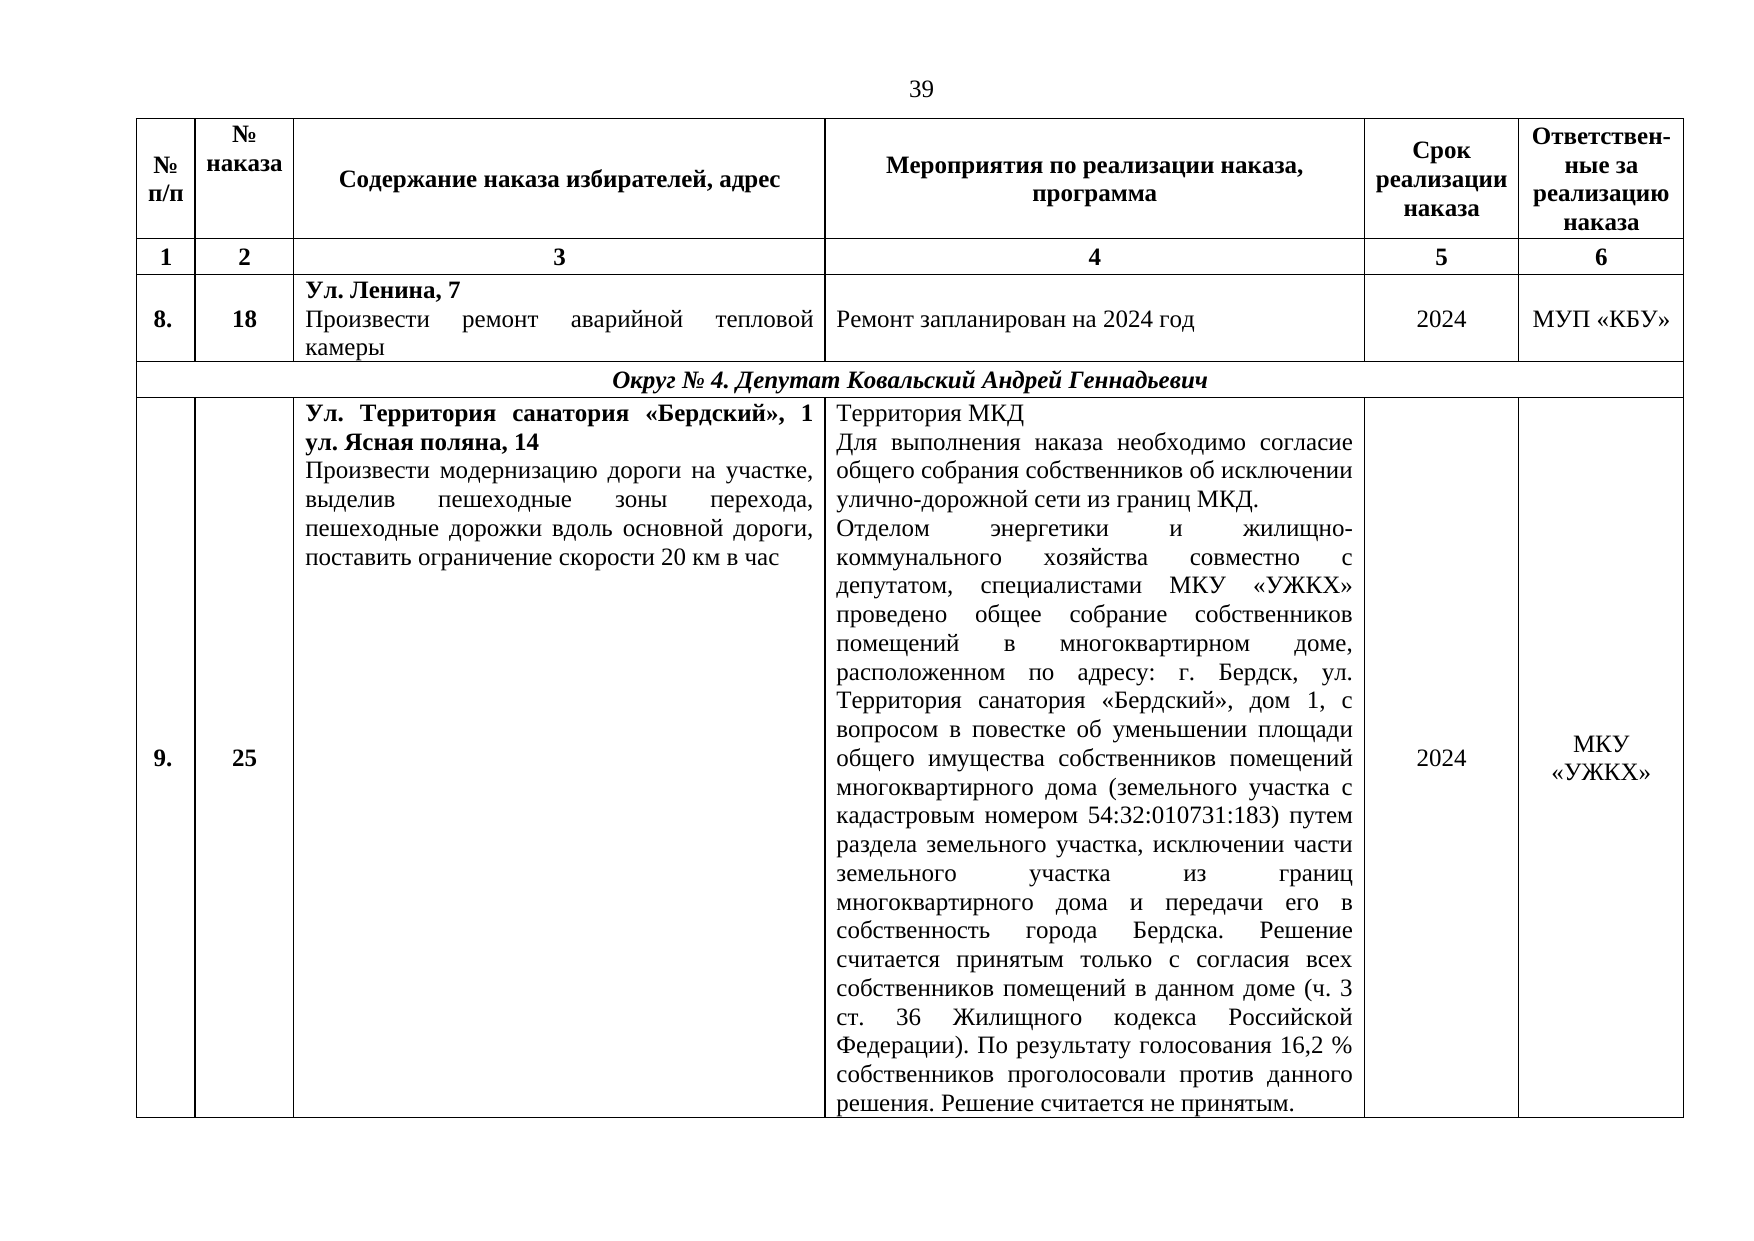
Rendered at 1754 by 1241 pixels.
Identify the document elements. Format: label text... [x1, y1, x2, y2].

table_cell МКУ «УЖКХ» [1519, 398, 1683, 1117]
table_header Срок реализации наказа [1365, 119, 1518, 238]
table_cell 18 [196, 275, 293, 361]
table_cell Территория МКД Для выполнения наказа необходимо согласие общего собрания собственников об исключении улично-дорожной сети из границ МКД. Отделом энергетики и жилищно-коммунального хозяйства совместно с депутатом, специалистами МКУ «УЖКХ» проведено общее собрание собственников помещений в многоквартирном доме, расположенном по адресу: г. Бердск, ул. Территория санатория «Бердский», дом 1, с вопросом в повестке об уменьшении площади общего имущества собственников помещений многоквартирного дома (земельного участка с кадастровым номером 54:32:010731:183) путем раздела земельного участка, исключении части земельного участка из границ многоквартирного дома и передачи его в собственность города Бердска. Решение считается принятым только с согласия всех собственников помещений в данном доме (ч. 3 ст. 36 Жилищного кодекса Российской Федерации). По результату голосования 16,2 % собственников проголосовали против данного решения. Решение считается не принятым. [826, 398, 1364, 1117]
table_header № наказа [196, 119, 293, 238]
table_cell 2024 [1365, 398, 1518, 1117]
table_header Мероприятия по реализации наказа, программа [826, 119, 1364, 238]
table_cell Ремонт запланирован на 2024 год [826, 275, 1364, 361]
table_cell 3 [294, 239, 824, 274]
table_cell 2024 [1365, 275, 1518, 361]
table_cell 2 [196, 239, 293, 274]
table_cell [137, 398, 194, 1117]
table_header Ответствен-ные за реализацию наказа [1519, 119, 1683, 238]
table_cell 5 [1365, 239, 1518, 274]
table_cell [137, 275, 194, 361]
table_cell МУП «КБУ» [1519, 275, 1683, 361]
table_header Содержание наказа избирателей, адрес [294, 119, 824, 238]
table_cell Ул. Ленина, 7 Произвести ремонт аварийной тепловой камеры [294, 275, 824, 361]
table_header № п/п [137, 119, 194, 238]
table_cell 25 [196, 398, 293, 1117]
table_cell Округ № 4. Депутат Ковальский Андрей Геннадьевич [137, 362, 1683, 397]
table_cell 4 [826, 239, 1364, 274]
table_cell 1 [137, 239, 194, 274]
table_cell 6 [1519, 239, 1683, 274]
table_cell Ул. Территория санатория «Бердский», 1 ул. Ясная поляна, 14 Произвести модернизацию дороги на участке, выделив пешеходные зоны перехода, пешеходные дорожки вдоль основной дороги, поставить ограничение скорости 20 км в час [294, 398, 824, 1117]
